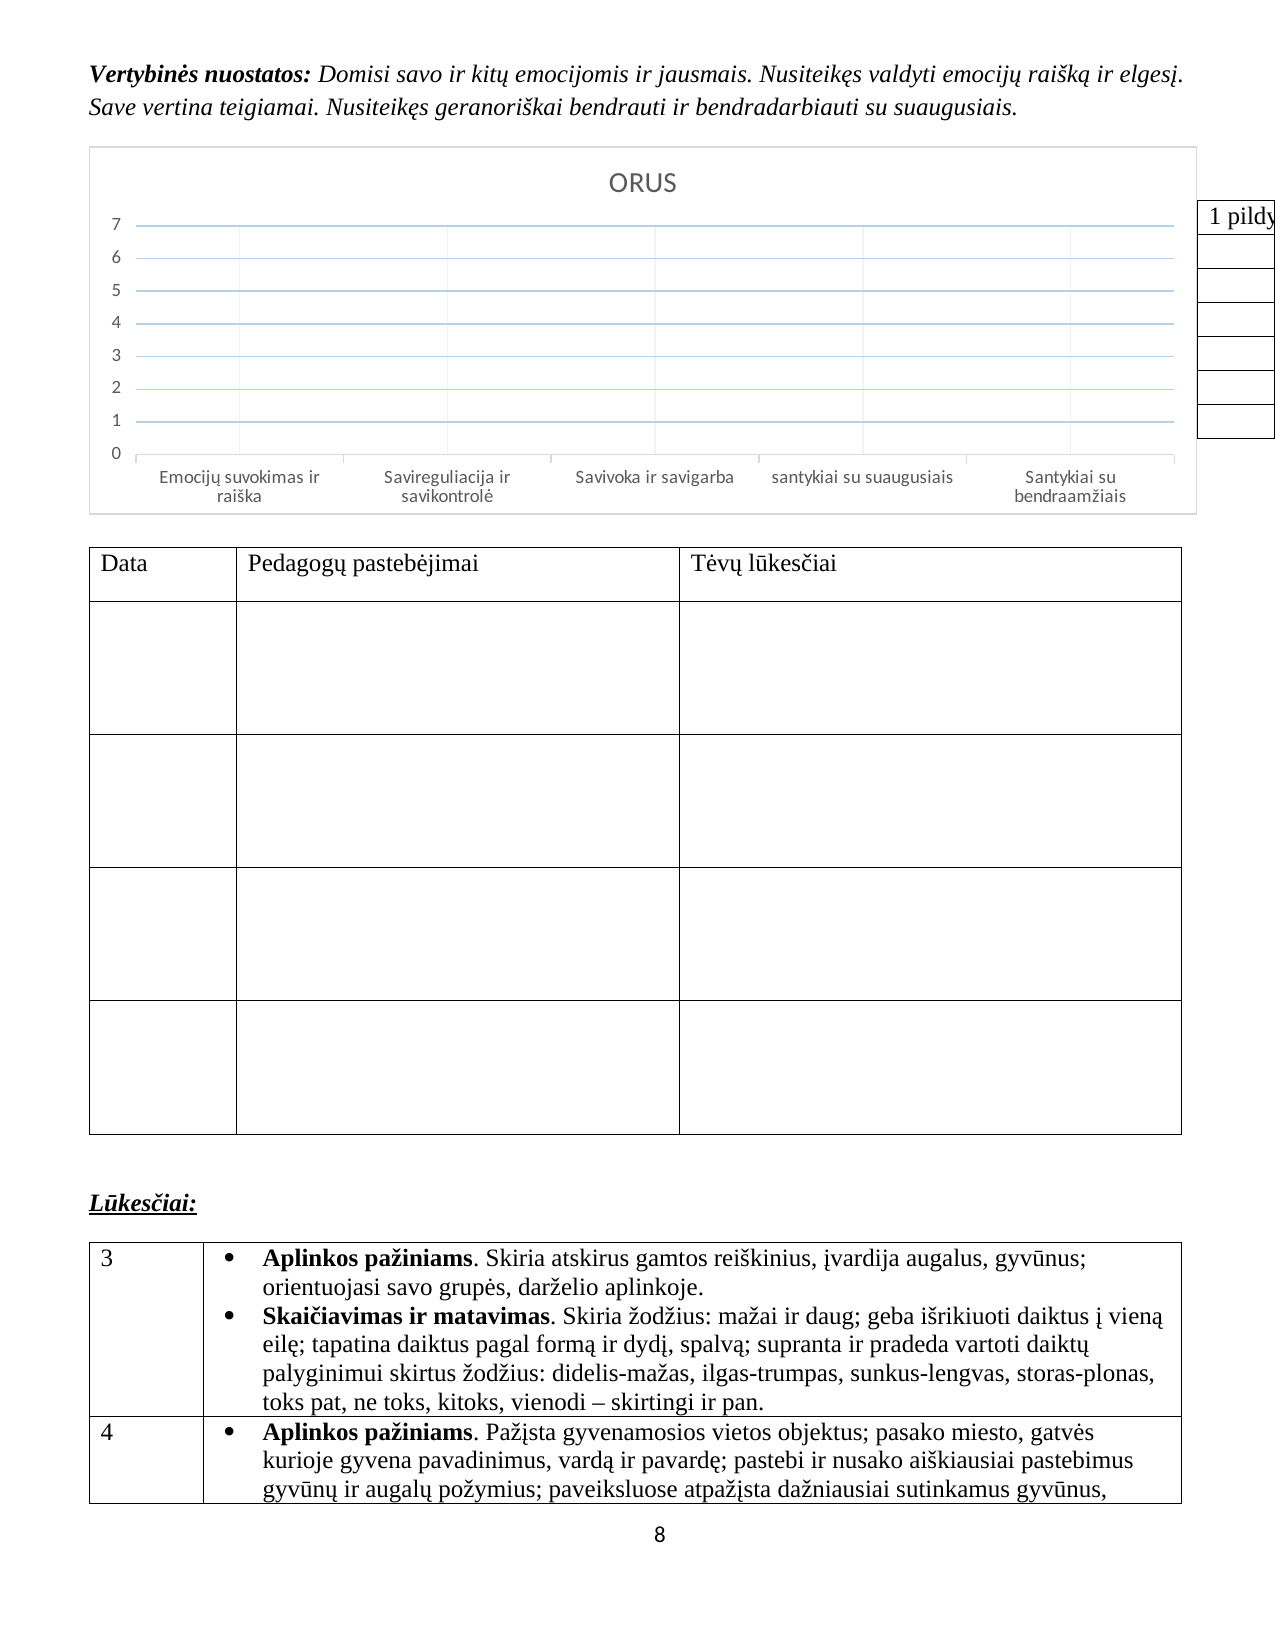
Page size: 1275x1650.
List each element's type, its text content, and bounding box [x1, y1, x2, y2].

table_cell [1198, 269, 1274, 302]
table_cell [1198, 235, 1274, 267]
text Vertybinės nuostatos: Domisi savo ir kitų emocijomis ir jausmais. Nusiteikęs valdyti emocijų raišką ir elgesį. Save vertina teigiamai. Nusiteikęs geranoriškai bendrauti ir bendradarbiauti su suaugusiais. [89, 59, 1231, 121]
table_header Aplinkos pažiniams. Skiria atskirus gamtos reiškinius, įvardija augalus, gyvūnus; orientuojasi savo grupės, darželio aplinkoje. Skaičiavimas ir matavimas. Skiria žodžius: mažai ir daug; geba išrikiuoti daiktus į vieną eilę; tapatina daiktus pagal formą ir dydį, spalvą; supranta ir pradeda vartoti daiktų palyginimui skirtus žodžius: didelis-mažas, ilgas-trumpas, sunkus-lengvas, storas-plonas, toks pat, ne toks, kitoks, vienodi – skirtingi ir pan. [204, 1243, 1181, 1416]
table_header Data [90, 548, 236, 601]
table_header Tėvų lūkesčiai [680, 548, 1181, 601]
table_cell [680, 1001, 1181, 1133]
table_cell [680, 602, 1181, 734]
table_cell [1198, 303, 1274, 336]
table_cell [237, 735, 679, 867]
table_header Pedagogų pastebėjimai [237, 548, 679, 601]
table_cell [237, 1001, 679, 1133]
table_cell [237, 602, 679, 734]
table_cell [1198, 371, 1274, 404]
table_cell [680, 735, 1181, 867]
table_cell [90, 735, 236, 867]
table_cell [237, 868, 679, 1000]
table_cell [90, 1001, 236, 1133]
table_cell [90, 868, 236, 1000]
table_cell [680, 868, 1181, 1000]
table_cell 4 [90, 1417, 203, 1503]
text Lūkesčiai: [89, 1188, 1231, 1217]
table_header 3 [90, 1243, 203, 1416]
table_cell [204, 1417, 1181, 1503]
table_header 1 pildymo data [1198, 201, 1274, 233]
table_cell [90, 602, 236, 734]
table_cell [1198, 405, 1274, 438]
table_cell [1198, 337, 1274, 370]
